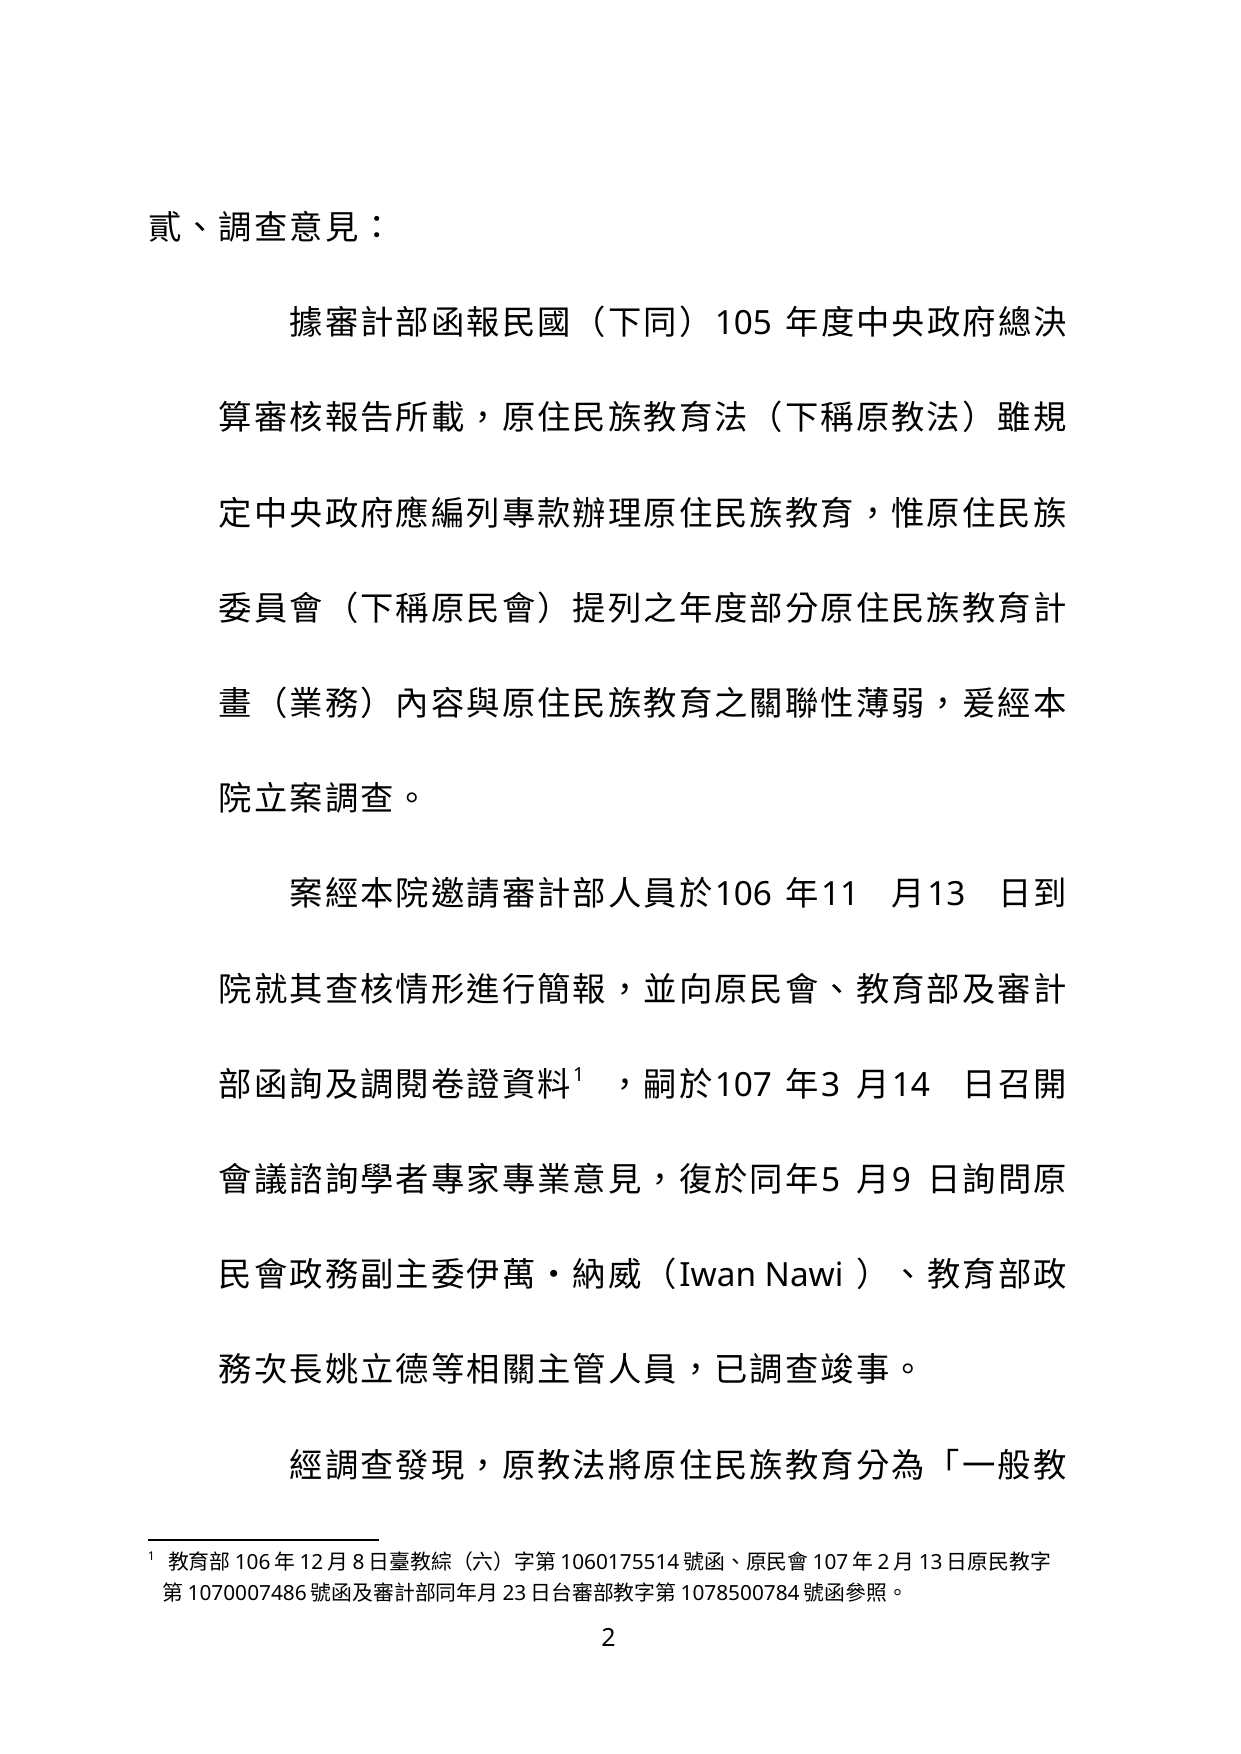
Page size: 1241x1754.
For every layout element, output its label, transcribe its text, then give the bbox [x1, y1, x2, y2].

text 案經本院邀請審計部人員於106年11月13日到院就其查核情形進行簡報，並向原民會、教育部及審計部函詢及調閱卷證資料，嗣於107年3月14日召開會議諮詢學者專家專業意見，復於同年5月9日詢問原民會政務副主委伊萬‧納威（Iwan Nawi）、教育部政務次長姚立德等相關主管人員，已調查竣事。 [219, 844, 1069, 1415]
text 據審計部函報民國（下同）105年度中央政府總決算審核報告所載，原住民族教育法（下稱原教法）雖規定中央政府應編列專款辦理原住民族教育，惟原住民族委員會（下稱原民會）提列之年度部分原住民族教育計畫（業務）內容與原住民族教育之關聯性薄弱，爰經本院立案調查。 [219, 272, 1069, 844]
subtitle 調查意見： [148, 177, 1069, 272]
